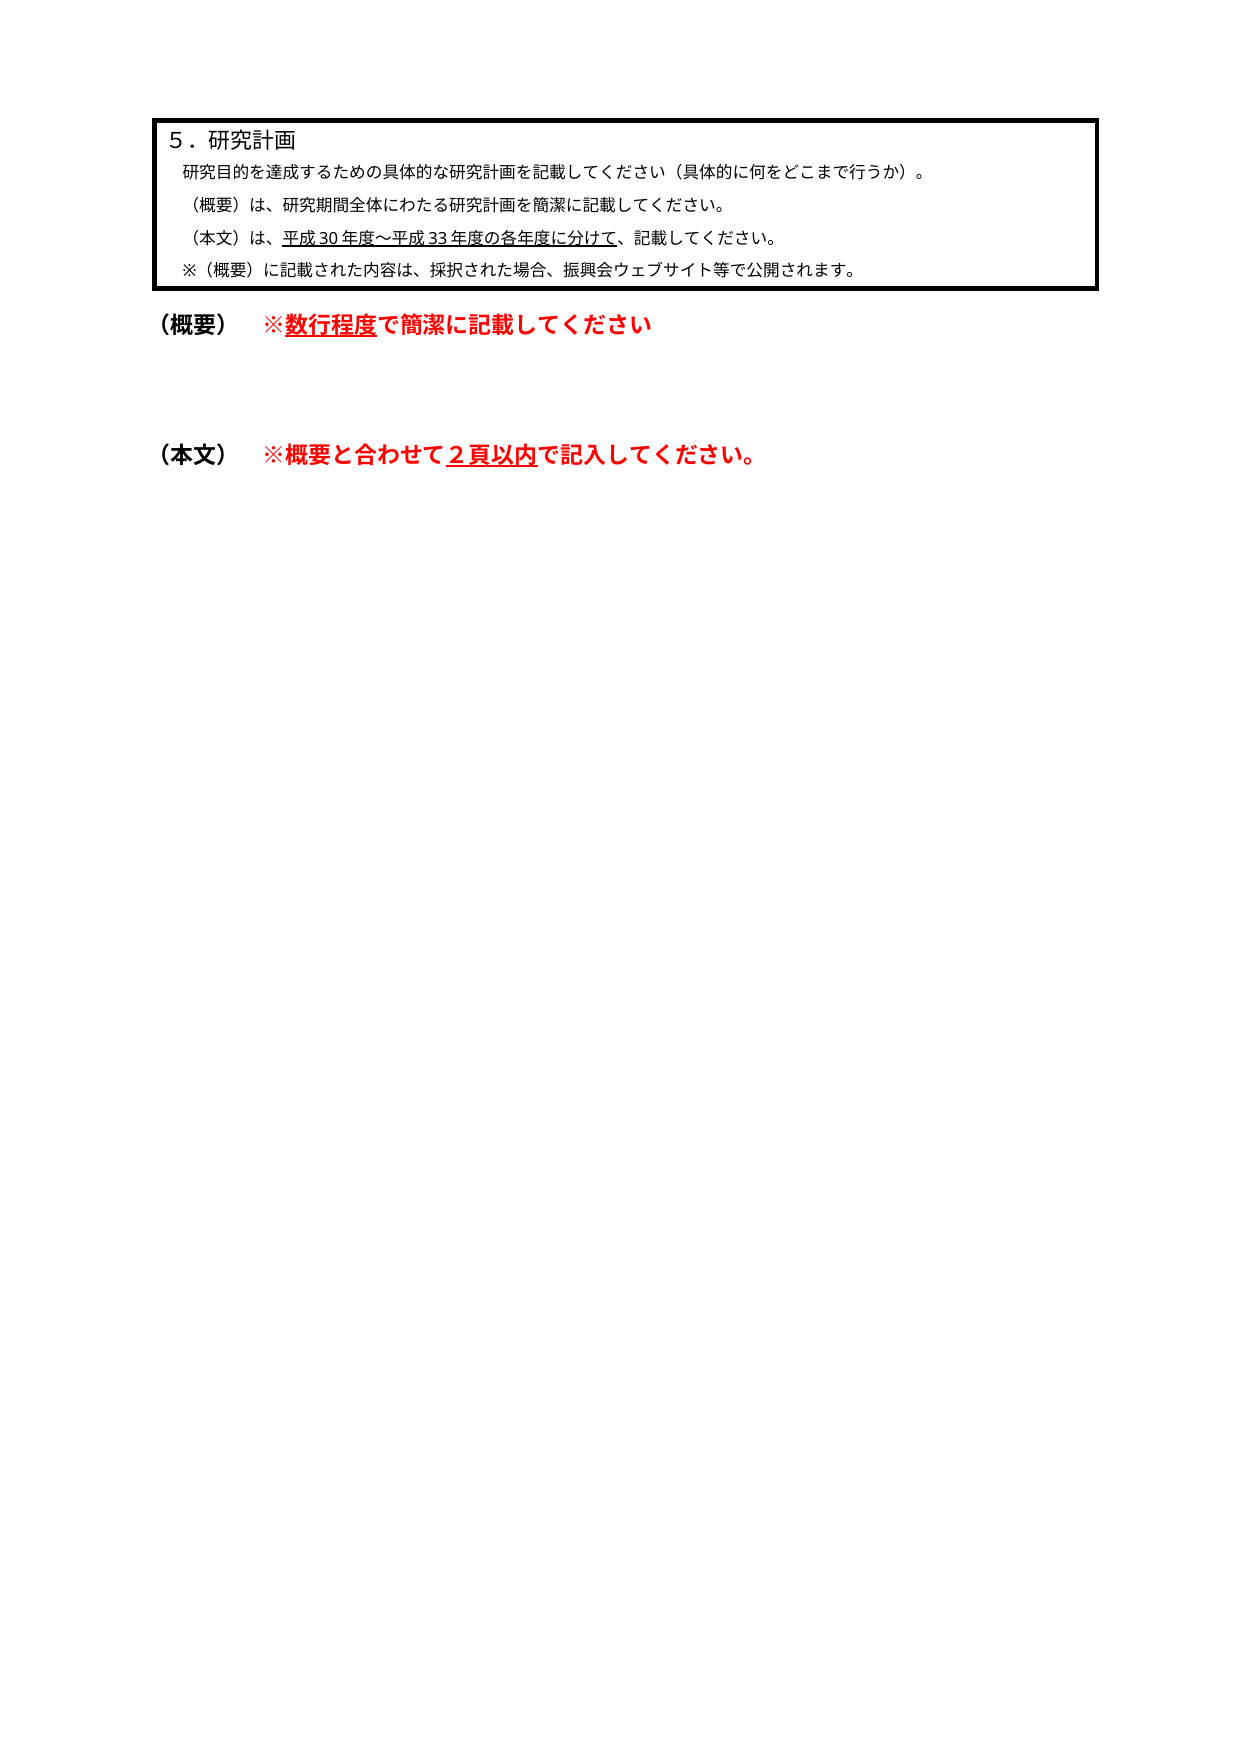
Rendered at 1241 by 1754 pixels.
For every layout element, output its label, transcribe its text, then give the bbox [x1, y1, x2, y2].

text （概要） ※数行程度で簡潔に記載してください [148, 291, 1092, 356]
table_header ５．研究計画 研究目的を達成するための具体的な研究計画を記載してください（具体的に何をどこまで行うか）。 （概要）は、研究期間全体にわたる研究計画を簡潔に記載してください。 （本文）は、平成30年度～平成33年度の各年度に分けて、記載してください。 ※（概要）に記載された内容は、採択された場合、振興会ウェブサイト等で公開されます。 [157, 123, 1095, 286]
text （本文） ※概要と合わせて２頁以内で記入してください。 [148, 421, 1092, 486]
